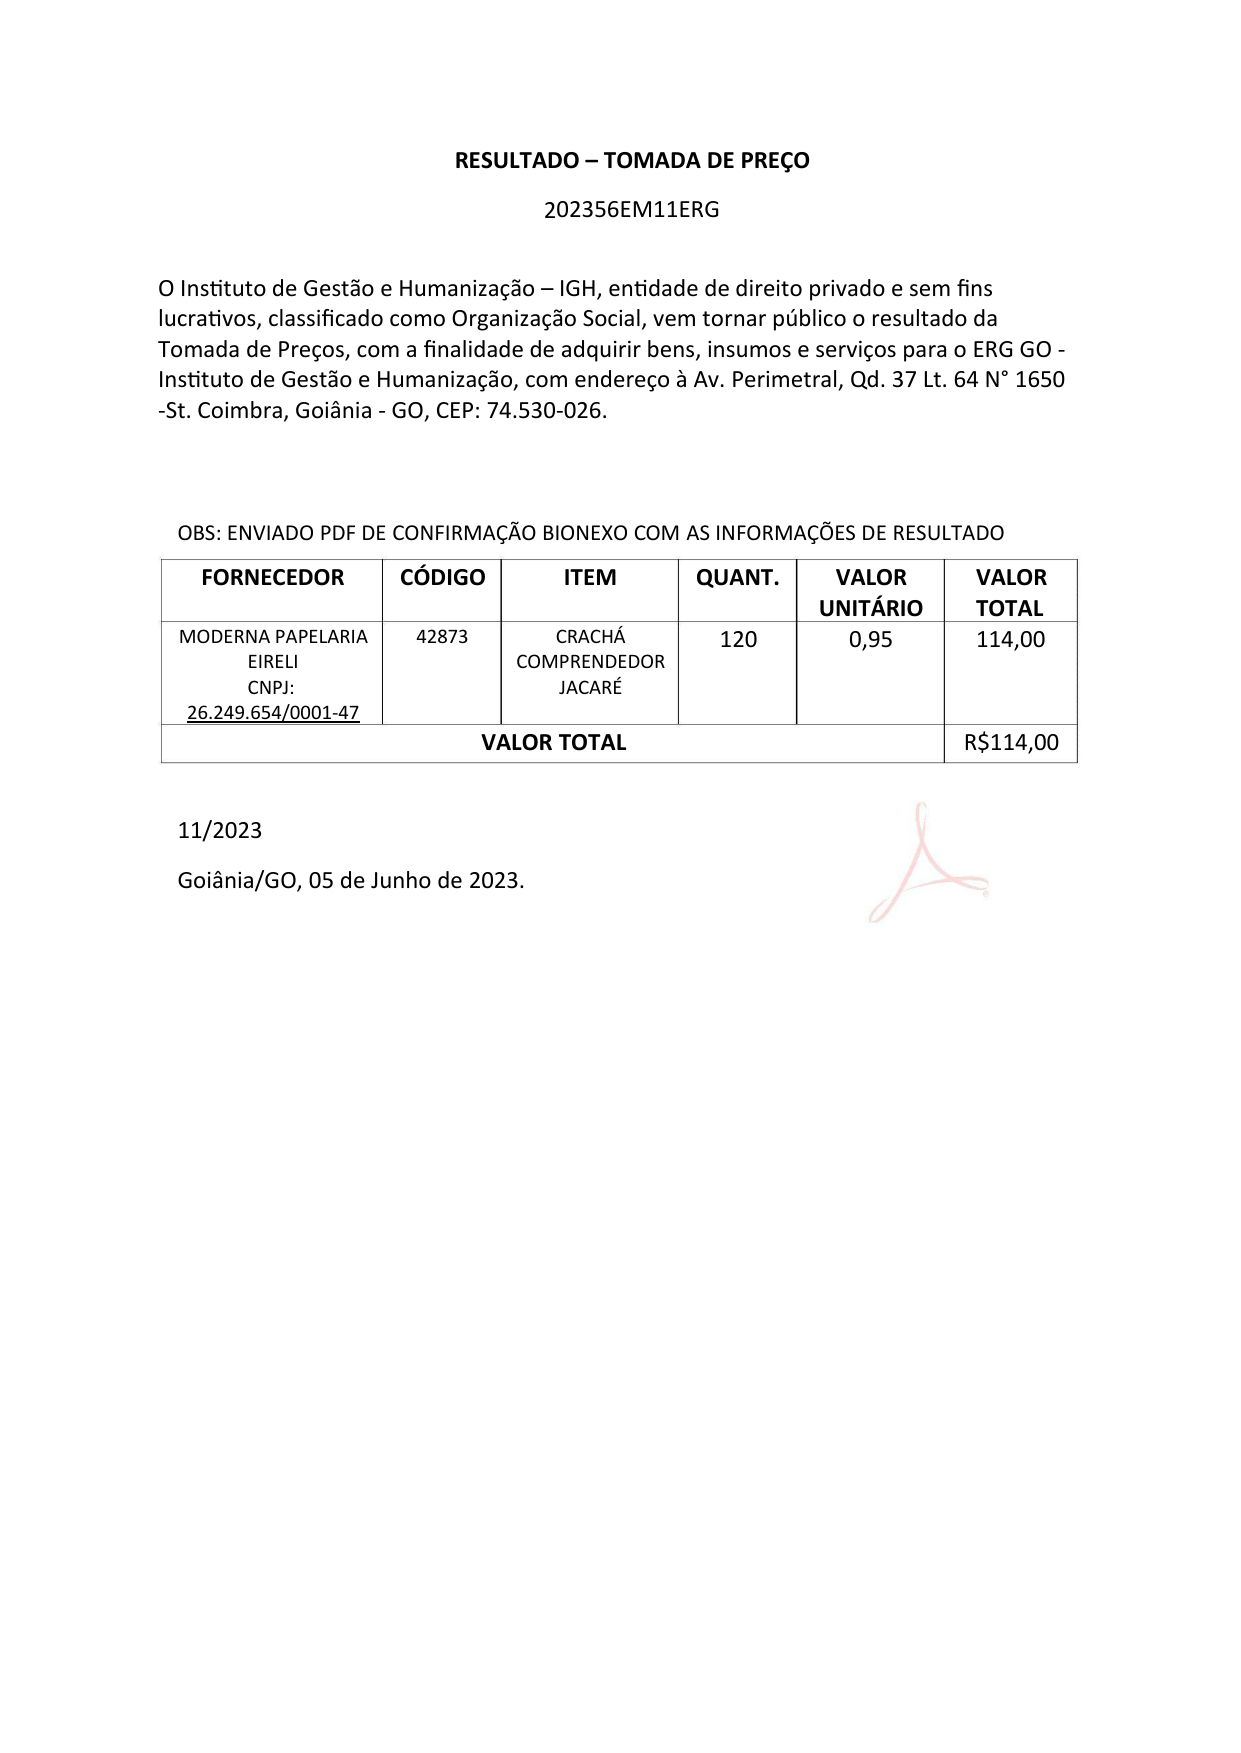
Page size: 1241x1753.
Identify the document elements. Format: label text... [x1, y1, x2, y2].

text Goiânia/GO, 05 de Junho de 2023. [177, 864, 550, 894]
text VALOR [836, 561, 948, 592]
text R$114,00 [963, 726, 1084, 757]
picture [865, 799, 995, 929]
text 120 [719, 623, 782, 654]
text JACARÉ [559, 674, 690, 699]
text 2 [544, 194, 581, 224]
text O Instituto de Gestão e Humanização – IGH, entidade de direito privado e sem fins [158, 272, 1088, 302]
text 42873 [416, 623, 494, 649]
text CÓDIGO [400, 561, 511, 592]
text 26.249.654/0001-47 [187, 699, 384, 725]
text Instituto de Gestão e Humanização, com endereço à Av. Perimetral, Qd. 37 Lt. 64 N° 1650 [158, 363, 1088, 394]
text VALOR [976, 561, 1072, 592]
text COMPRENDEDOR [516, 649, 690, 674]
text 1/2023 [190, 814, 288, 845]
text FORNECEDOR [201, 561, 370, 592]
text VALOR TOTAL [481, 726, 651, 757]
text OBS: ENVIADO PDF DE CONFIRMAÇÃO BIONEXO COM AS INFORMAÇÕES DE RESULTADO [177, 518, 1027, 546]
text MODERNA PAPELARIA [179, 623, 393, 649]
text UNITÁRIO [819, 592, 948, 622]
text 0,95 [849, 623, 948, 654]
text 1 [177, 814, 190, 845]
text RESULTADO – TOMADA DE PREÇO [454, 144, 834, 175]
text EIRELI [247, 648, 323, 674]
text lucrativos, classificado como Organização Social, vem tornar público o resultado da [158, 302, 1088, 333]
text CRACHÁ [556, 623, 690, 649]
text ITEM [564, 561, 642, 592]
picture [157, 555, 1083, 769]
text CNPJ: [247, 674, 323, 699]
text QUANT. [696, 561, 805, 592]
text 02356EM11ERG [556, 193, 834, 224]
text TOTAL [976, 592, 1072, 622]
text -St. Coimbra, Goiânia - GO, CEP: 74.530-026. [158, 394, 1088, 424]
text Tomada de Preços, com a finalidade de adquirir bens, insumos e serviços para o ERG GO - [158, 333, 1088, 363]
text 114,00 [976, 623, 1072, 654]
